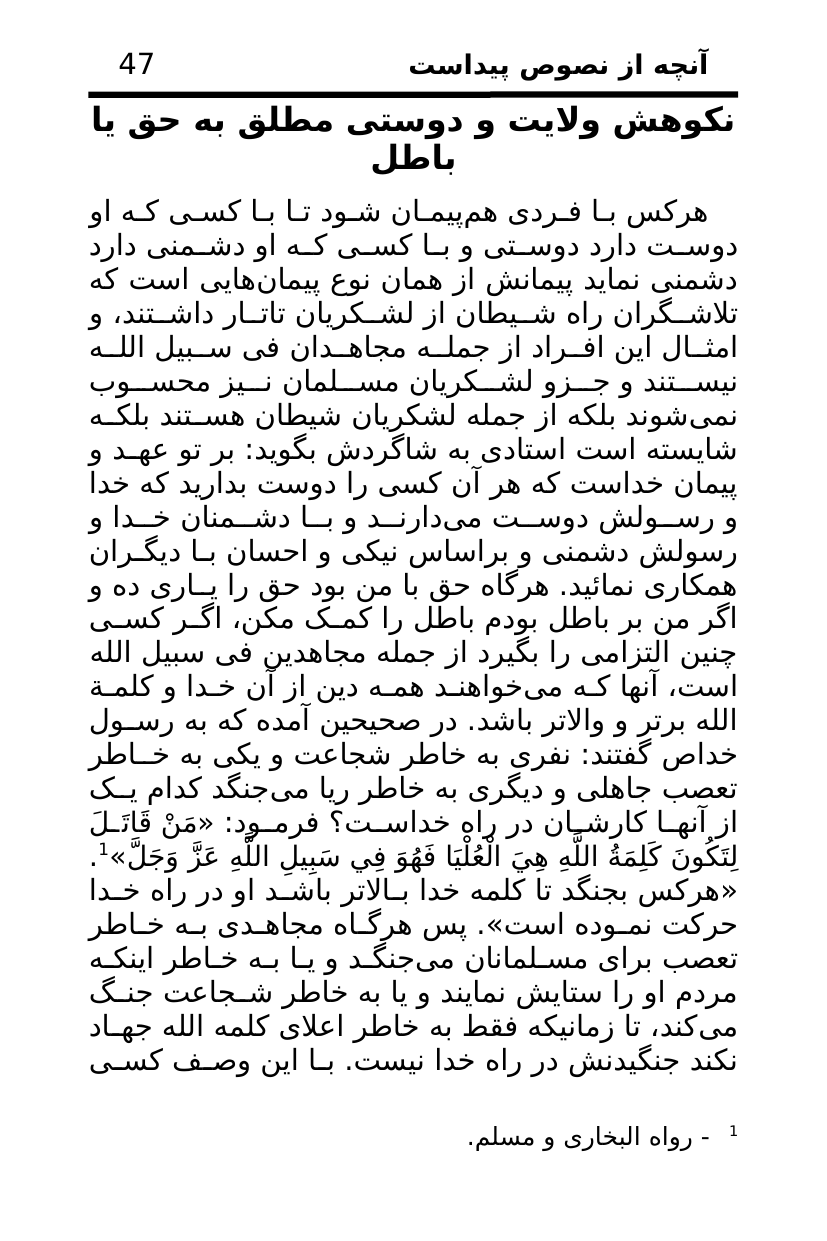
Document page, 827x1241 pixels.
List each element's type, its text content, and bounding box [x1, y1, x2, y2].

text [89, 194, 738, 1077]
text نكوهش ولايت و دوستی مطلق به حق يا باطل [89, 100, 738, 178]
